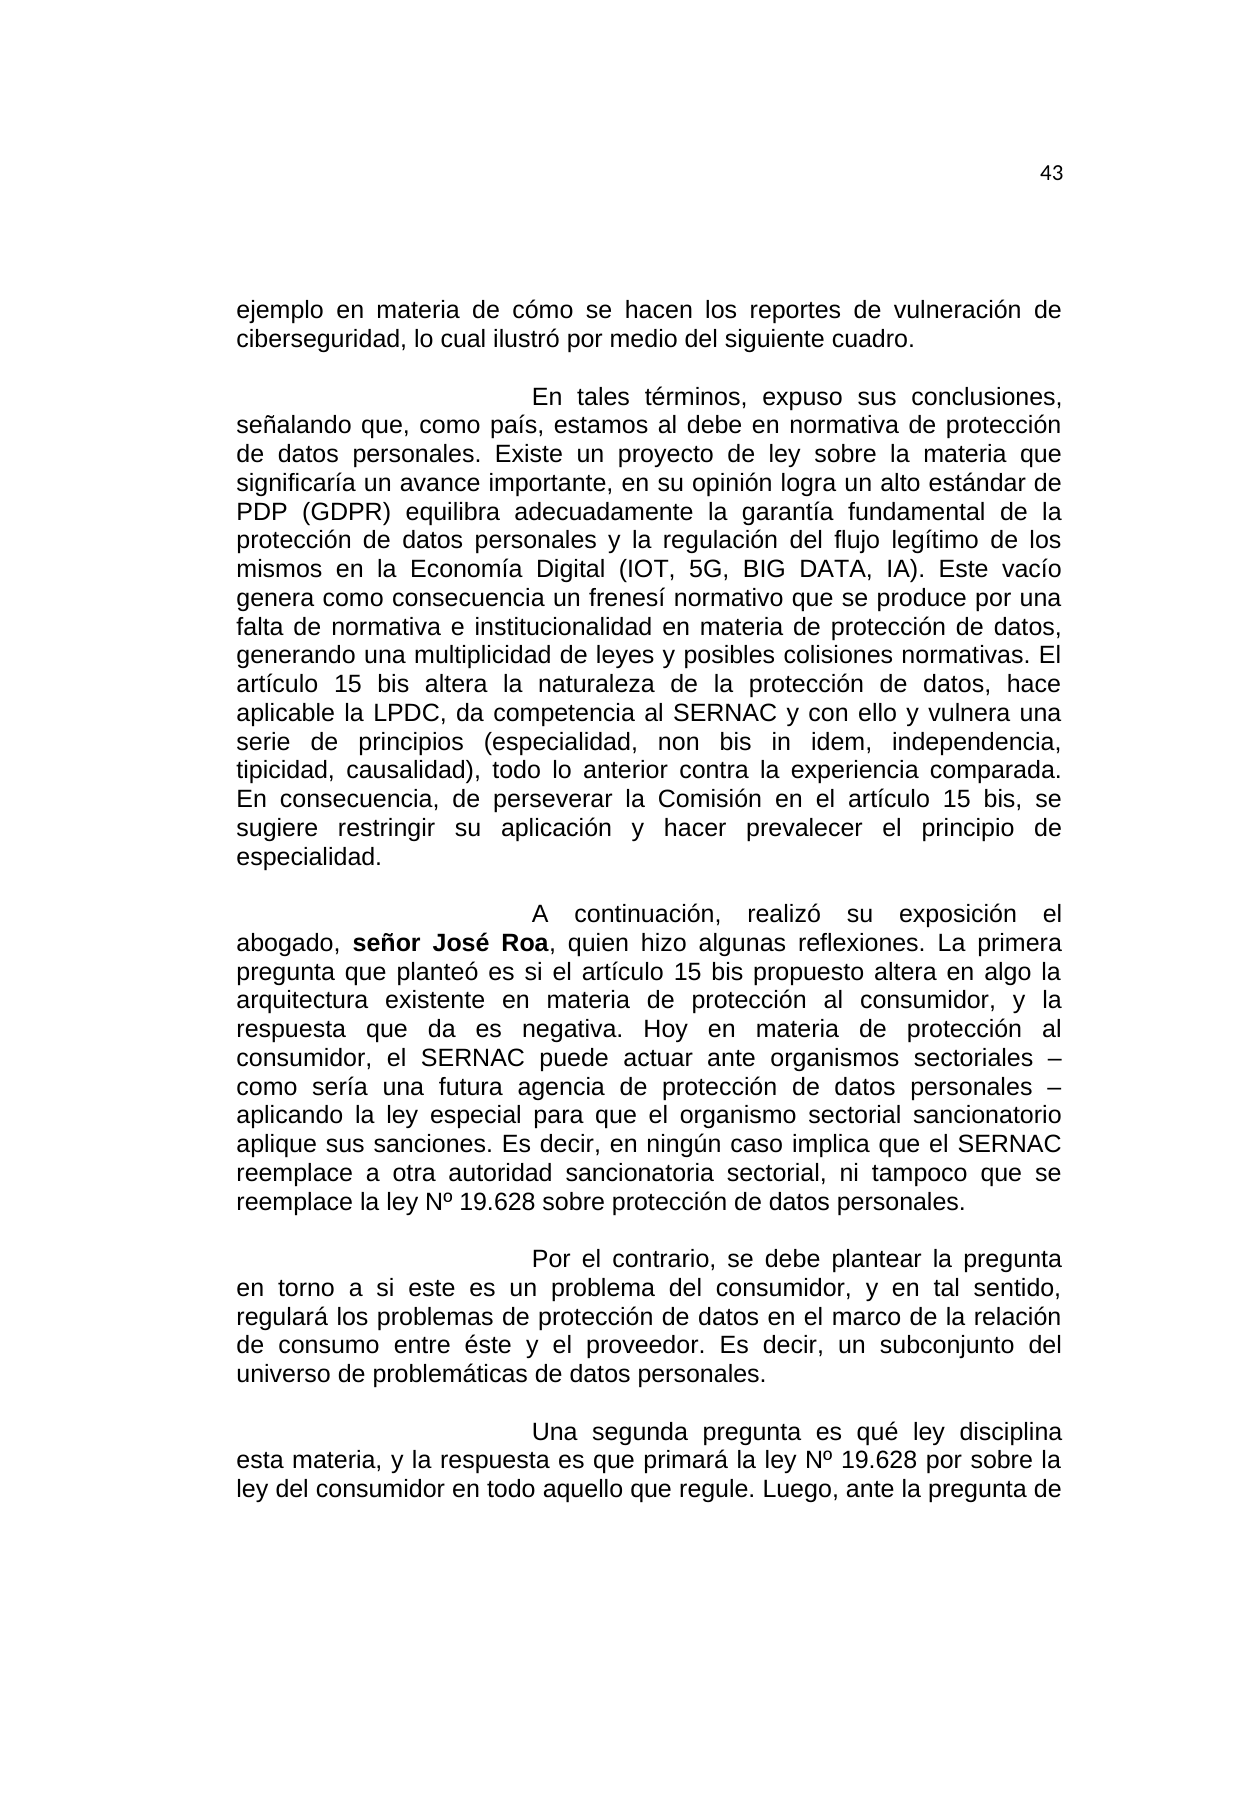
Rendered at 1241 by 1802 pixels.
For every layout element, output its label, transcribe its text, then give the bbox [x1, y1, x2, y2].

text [236, 1417, 1063, 1503]
text A continuación, realizó su exposición el abogado, señor José Roa, quien hizo algunas reflexiones. La primera pregunta que planteó es si el artículo 15 bis propuesto altera en algo la arquitectura existente en materia de protección al consumidor, y la respuesta que da es negativa. Hoy en materia de protección al consumidor, el SERNAC puede actuar ante organismos sectoriales –como sería una futura agencia de protección de datos personales –aplicando la ley especial para que el organismo sectorial sancionatorio aplique sus sanciones. Es decir, en ningún caso implica que el SERNAC reemplace a otra autoridad sancionatoria sectorial, ni tampoco que se reemplace la ley Nº 19.628 sobre protección de datos personales. [236, 899, 1063, 1215]
text Por el contrario, se debe plantear la pregunta en torno a si este es un problema del consumidor, y en tal sentido, regulará los problemas de protección de datos en el marco de la relación de consumo entre éste y el proveedor. Es decir, un subconjunto del universo de problemáticas de datos personales. [236, 1244, 1063, 1388]
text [236, 295, 1063, 353]
text En tales términos, expuso sus conclusiones, señalando que, como país, estamos al debe en normativa de protección de datos personales. Existe un proyecto de ley sobre la materia que significaría un avance importante, en su opinión logra un alto estándar de PDP (GDPR) equilibra adecuadamente la garantía fundamental de la protección de datos personales y la regulación del flujo legítimo de los mismos en la Economía Digital (IOT, 5G, BIG DATA, IA). Este vacío genera como consecuencia un frenesí normativo que se produce por una falta de normativa e institucionalidad en materia de protección de datos, generando una multiplicidad de leyes y posibles colisiones normativas. El artículo 15 bis altera la naturaleza de la protección de datos, hace aplicable la LPDC, da competencia al SERNAC y con ello y vulnera una serie de principios (especialidad, non bis in idem, independencia, tipicidad, causalidad), todo lo anterior contra la experiencia comparada. En consecuencia, de perseverar la Comisión en el artículo 15 bis, se sugiere restringir su aplicación y hacer prevalecer el principio de especialidad. [236, 382, 1063, 870]
